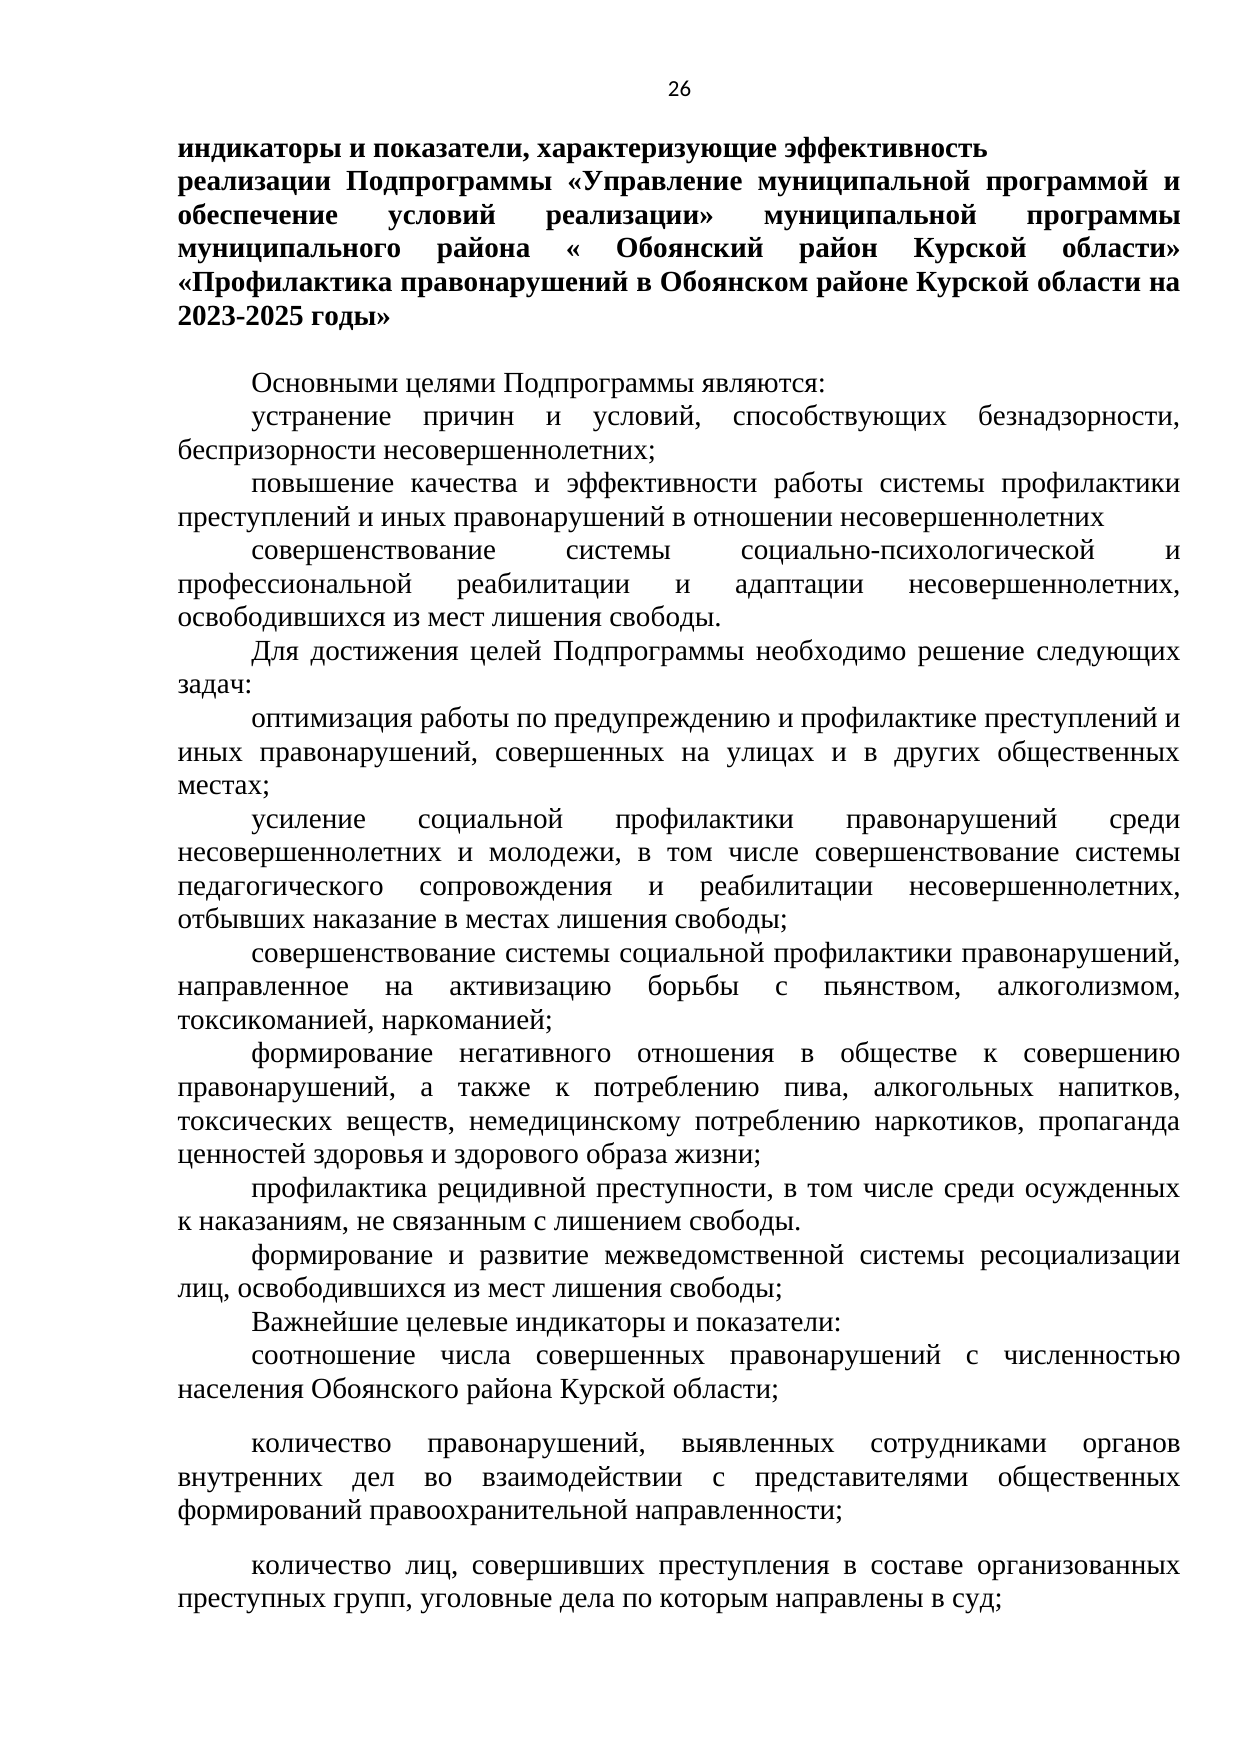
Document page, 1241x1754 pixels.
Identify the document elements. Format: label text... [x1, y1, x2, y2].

text реализации Подпрограммы «Управление муниципальной программой и обеспечение условий реализации» муниципальной программы муниципального района « Обоянский район Курской области» «Профилактика правонарушений в Обоянском районе Курской области на 2023-2025 годы» [177, 163, 1181, 331]
text повышение качества и эффективности работы системы профилактики преступлений и иных правонарушений в отношении несовершеннолетних [177, 465, 1181, 532]
text количество лиц, совершивших преступления в составе организованных преступных групп, уголовные дела по которым направлены в суд; [177, 1547, 1181, 1614]
text количество правонарушений, выявленных сотрудниками органов внутренних дел во взаимодействии с представителями общественных формирований правоохранительной направленности; [177, 1425, 1181, 1526]
text усиление социальной профилактики правонарушений среди несовершеннолетних и молодежи, в том числе совершенствование системы педагогического сопровождения и реабилитации несовершеннолетних, отбывших наказание в местах лишения свободы; [177, 801, 1181, 935]
text соотношение числа совершенных правонарушений с численностью населения Обоянского района Курской области; [177, 1337, 1181, 1404]
text Основными целями Подпрограммы являются: [177, 365, 1181, 398]
text профилактика рецидивной преступности, в том числе среди осужденных к наказаниям, не связанным с лишением свободы. [177, 1170, 1181, 1237]
text оптимизация работы по предупреждению и профилактике преступлений и иных правонарушений, совершенных на улицах и в других общественных местах; [177, 700, 1181, 801]
text Для достижения целей Подпрограммы необходимо решение следующих задач: [177, 633, 1181, 700]
text Важнейшие целевые индикаторы и показатели: [177, 1304, 1181, 1337]
text совершенствование системы социальной профилактики правонарушений, направленное на активизацию борьбы с пьянством, алкоголизмом, токсикоманией, наркоманией; [177, 935, 1181, 1036]
text формирование негативного отношения в обществе к совершению правонарушений, а также к потреблению пива, алкогольных напитков, токсических веществ, немедицинскому потреблению наркотиков, пропаганда ценностей здоровья и здорового образа жизни; [177, 1036, 1181, 1170]
text совершенствование системы социально-психологической и профессиональной реабилитации и адаптации несовершеннолетних, освободившихся из мест лишения свободы. [177, 532, 1181, 633]
text формирование и развитие межведомственной системы ресоциализации лиц, освободившихся из мест лишения свободы; [177, 1237, 1181, 1304]
text индикаторы и показатели, характеризующие эффективность [177, 130, 1181, 163]
text устранение причин и условий, способствующих безнадзорности, беспризорности несовершеннолетних; [177, 398, 1181, 465]
